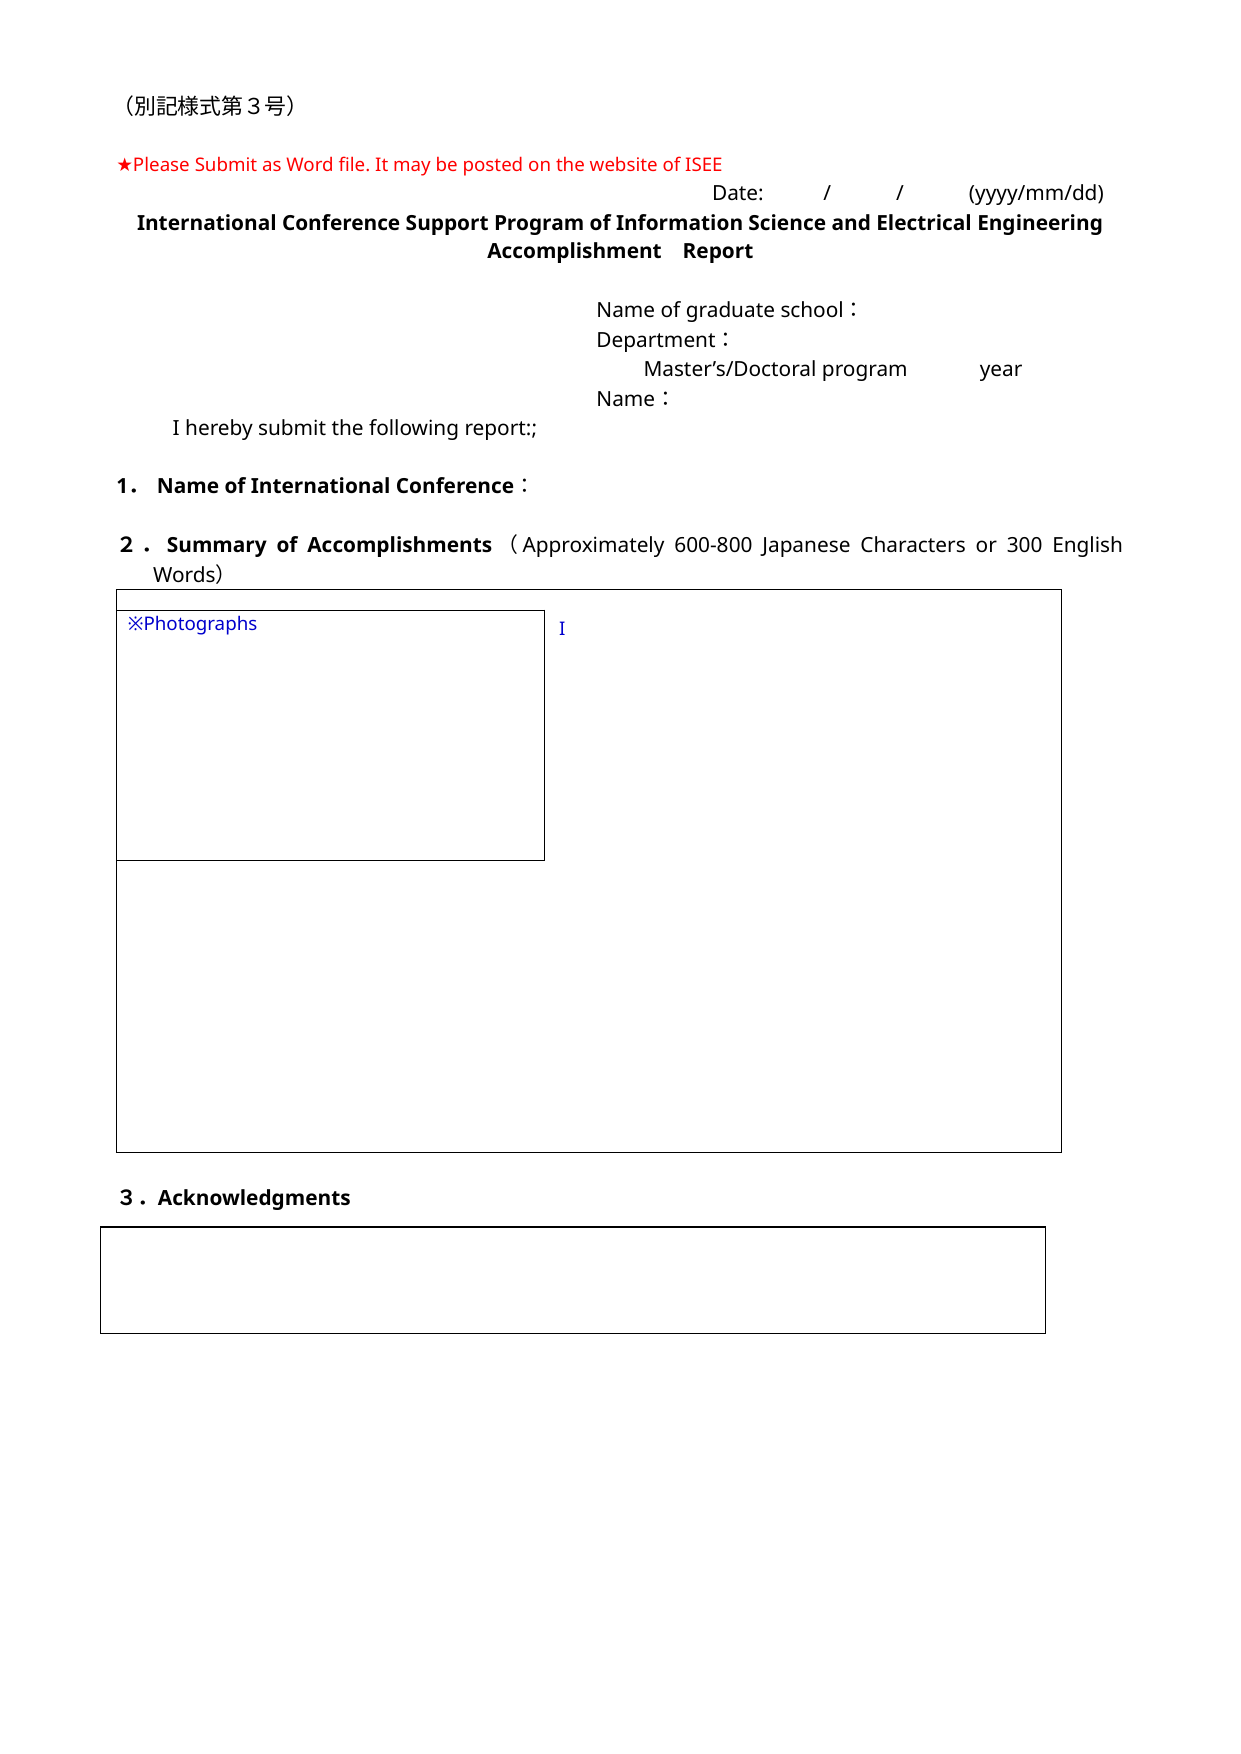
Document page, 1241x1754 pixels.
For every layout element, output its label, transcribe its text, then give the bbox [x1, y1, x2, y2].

text I hereby submit the following report:; [116, 413, 1124, 441]
text Master’s/Doctoral program year [116, 354, 1124, 382]
text ２．Summary of Accomplishments（Approximately 600-800 Japanese Characters or 300 English Words） [116, 528, 1124, 589]
text Date: / / (yyyy/mm/dd) [116, 177, 1124, 208]
text ３．Acknowledgments [116, 1181, 1124, 1211]
text ★Please Submit as Word file. It may be posted on the website of ISEE [116, 151, 1124, 177]
text Department： [596, 324, 1124, 354]
text Accomplishment Report [116, 237, 1124, 265]
list Name of International Conference： [116, 470, 1124, 500]
table_header I [117, 590, 1061, 1152]
text Name： [596, 382, 1124, 413]
text Name of graduate school： [596, 293, 1124, 324]
table_header [101, 1228, 1045, 1332]
text International Conference Support Program of Information Science and Electrical Engineering [116, 208, 1124, 237]
